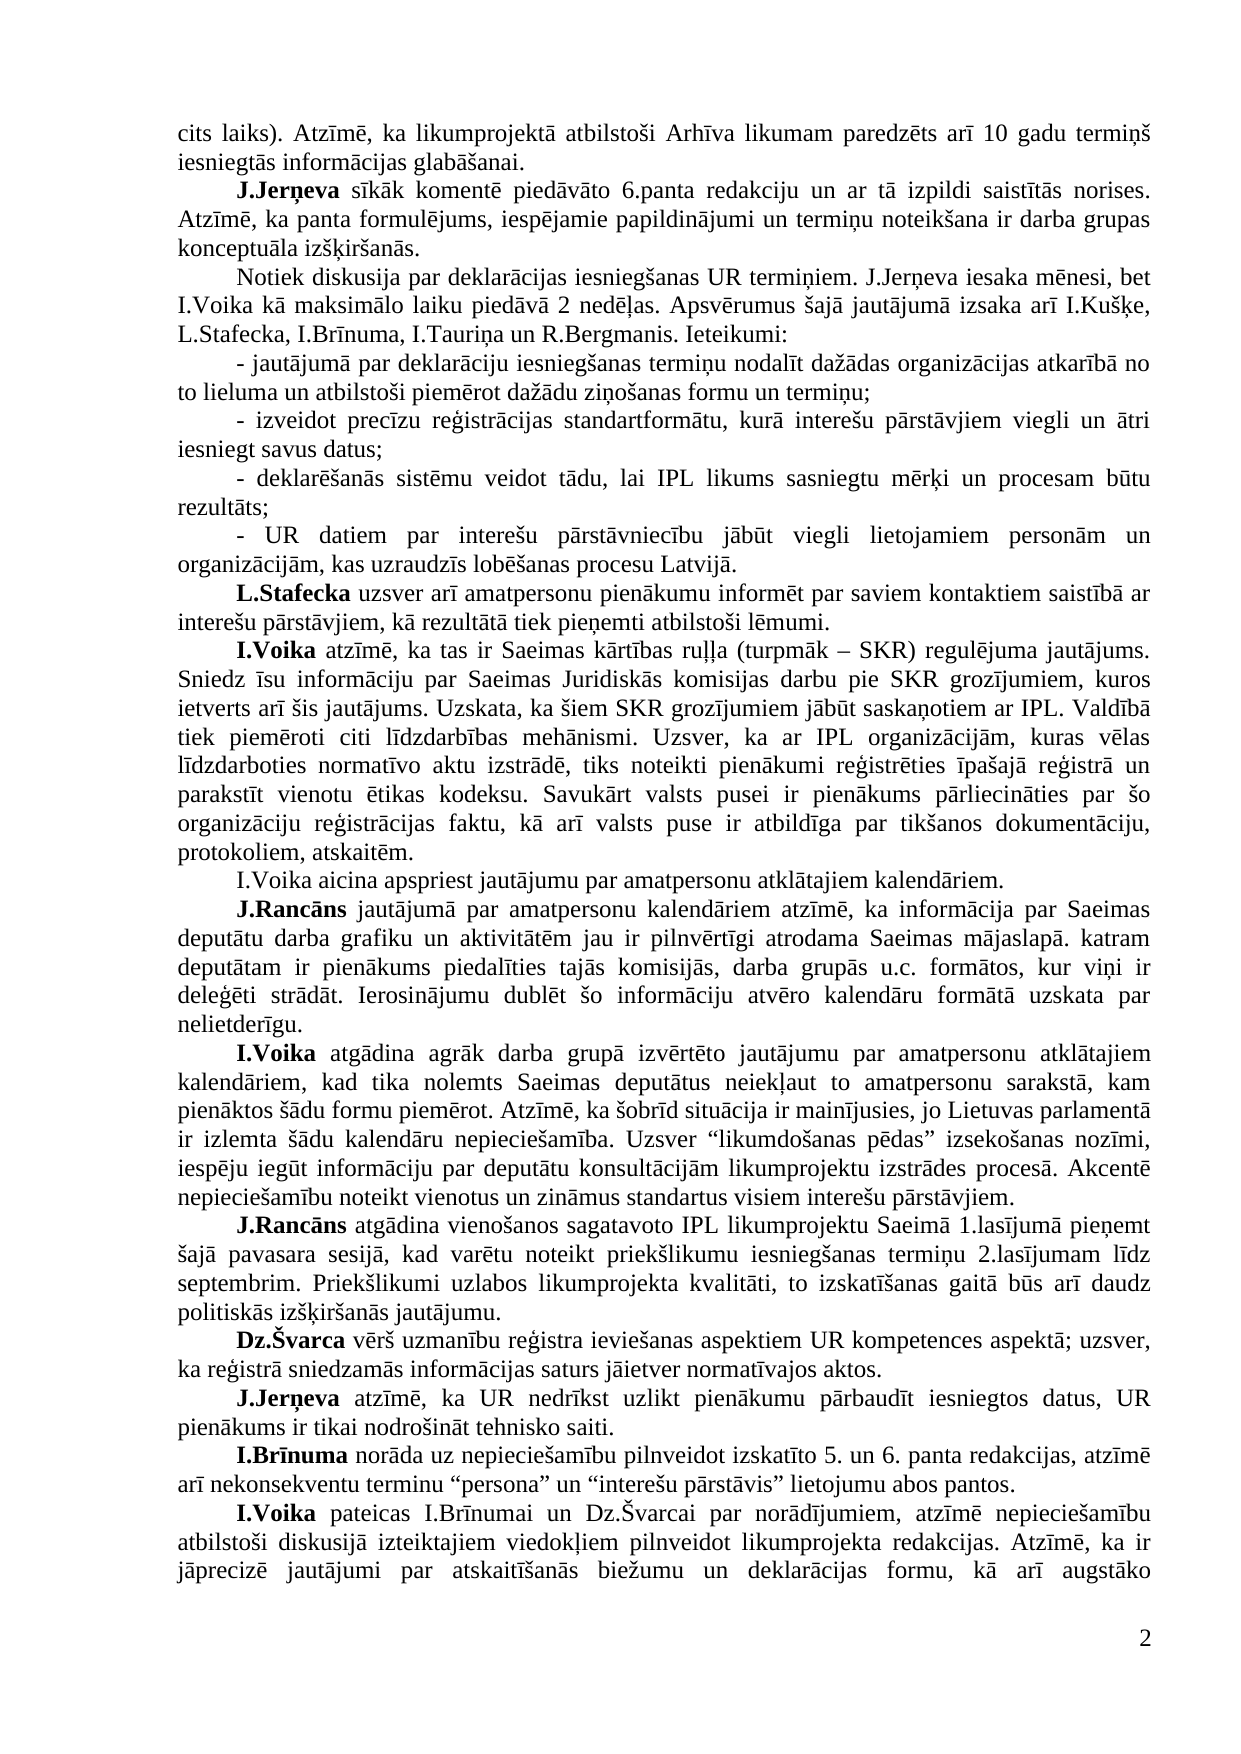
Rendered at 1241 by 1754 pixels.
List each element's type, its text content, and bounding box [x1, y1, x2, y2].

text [177, 118, 1152, 176]
text - UR datiem par interešu pārstāvniecību jābūt viegli lietojamiem personām un organizācijām, kas uzraudzīs lobēšanas procesu Latvijā. [177, 521, 1152, 578]
text I.Brīnuma norāda uz nepieciešamību pilnveidot izskatīto 5. un 6. panta redakcijas, atzīmē arī nekonsekventu terminu “persona” un “interešu pārstāvis” lietojumu abos pantos. [177, 1441, 1152, 1498]
text J.Jerņeva sīkāk komentē piedāvāto 6.panta redakciju un ar tā izpildi saistītās norises. Atzīmē, ka panta formulējums, iespējamie papildinājumi un termiņu noteikšana ir darba grupas konceptuāla izšķiršanās. [177, 176, 1152, 262]
text J.Jerņeva atzīmē, ka UR nedrīkst uzlikt pienākumu pārbaudīt iesniegtos datus, UR pienākums ir tikai nodrošināt tehnisko saiti. [177, 1383, 1152, 1441]
text - deklarēšanās sistēmu veidot tādu, lai IPL likums sasniegtu mērķi un procesam būtu rezultāts; [177, 463, 1152, 521]
text J.Rancāns atgādina vienošanos sagatavoto IPL likumprojektu Saeimā 1.lasījumā pieņemt šajā pavasara sesijā, kad varētu noteikt priekšlikumu iesniegšanas termiņu 2.lasījumam līdz septembrim. Priekšlikumi uzlabos likumprojekta kvalitāti, to izskatīšanas gaitā būs arī daudz politiskās izšķiršanās jautājumu. [177, 1211, 1152, 1326]
text I.Voika atgādina agrāk darba grupā izvērtēto jautājumu par amatpersonu atklātajiem kalendāriem, kad tika nolemts Saeimas deputātus neiekļaut to amatpersonu sarakstā, kam pienāktos šādu formu piemērot. Atzīmē, ka šobrīd situācija ir mainījusies, jo Lietuvas parlamentā ir izlemta šādu kalendāru nepieciešamība. Uzsver “likumdošanas pēdas” izsekošanas nozīmi, iespēju iegūt informāciju par deputātu konsultācijām likumprojektu izstrādes procesā. Akcentē nepieciešamību noteikt vienotus un zināmus standartus visiem interešu pārstāvjiem. [177, 1038, 1152, 1211]
text I.Voika atzīmē, ka tas ir Saeimas kārtības ruļļa (turpmāk – SKR) regulējuma jautājums. Sniedz īsu informāciju par Saeimas Juridiskās komisijas darbu pie SKR grozījumiem, kuros ietverts arī šis jautājums. Uzskata, ka šiem SKR grozījumiem jābūt saskaņotiem ar IPL. Valdībā tiek piemēroti citi līdzdarbības mehānismi. Uzsver, ka ar IPL organizācijām, kuras vēlas līdzdarboties normatīvo aktu izstrādē, tiks noteikti pienākumi reģistrēties īpašajā reģistrā un parakstīt vienotu ētikas kodeksu. Savukārt valsts pusei ir pienākums pārliecināties par šo organizāciju reģistrācijas faktu, kā arī valsts puse ir atbildīga par tikšanos dokumentāciju, protokoliem, atskaitēm. [177, 636, 1152, 866]
text I.Voika aicina apspriest jautājumu par amatpersonu atklātajiem kalendāriem. [177, 866, 1152, 894]
text - jautājumā par deklarāciju iesniegšanas termiņu nodalīt dažādas organizācijas atkarībā no to lieluma un atbilstoši piemērot dažādu ziņošanas formu un termiņu; [177, 348, 1152, 406]
text J.Rancāns jautājumā par amatpersonu kalendāriem atzīmē, ka informācija par Saeimas deputātu darba grafiku un aktivitātēm jau ir pilnvērtīgi atrodama Saeimas mājaslapā. katram deputātam ir pienākums piedalīties tajās komisijās, darba grupās u.c. formātos, kur viņi ir deleģēti strādāt. Ierosinājumu dublēt šo informāciju atvēro kalendāru formātā uzskata par nelietderīgu. [177, 894, 1152, 1038]
text Dz.Švarca vērš uzmanību reģistra ieviešanas aspektiem UR kompetences aspektā; uzsver, ka reģistrā sniedzamās informācijas saturs jāietver normatīvajos aktos. [177, 1326, 1152, 1383]
text - izveidot precīzu reģistrācijas standartformātu, kurā interešu pārstāvjiem viegli un ātri iesniegt savus datus; [177, 406, 1152, 463]
text Notiek diskusija par deklarācijas iesniegšanas UR termiņiem. J.Jerņeva iesaka mēnesi, bet I.Voika kā maksimālo laiku piedāvā 2 nedēļas. Apsvērumus šajā jautājumā izsaka arī I.Kušķe, L.Stafecka, I.Brīnuma, I.Tauriņa un R.Bergmanis. Ieteikumi: [177, 262, 1152, 348]
text L.Stafecka uzsver arī amatpersonu pienākumu informēt par saviem kontaktiem saistībā ar interešu pārstāvjiem, kā rezultātā tiek pieņemti atbilstoši lēmumi. [177, 578, 1152, 636]
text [177, 1498, 1152, 1584]
